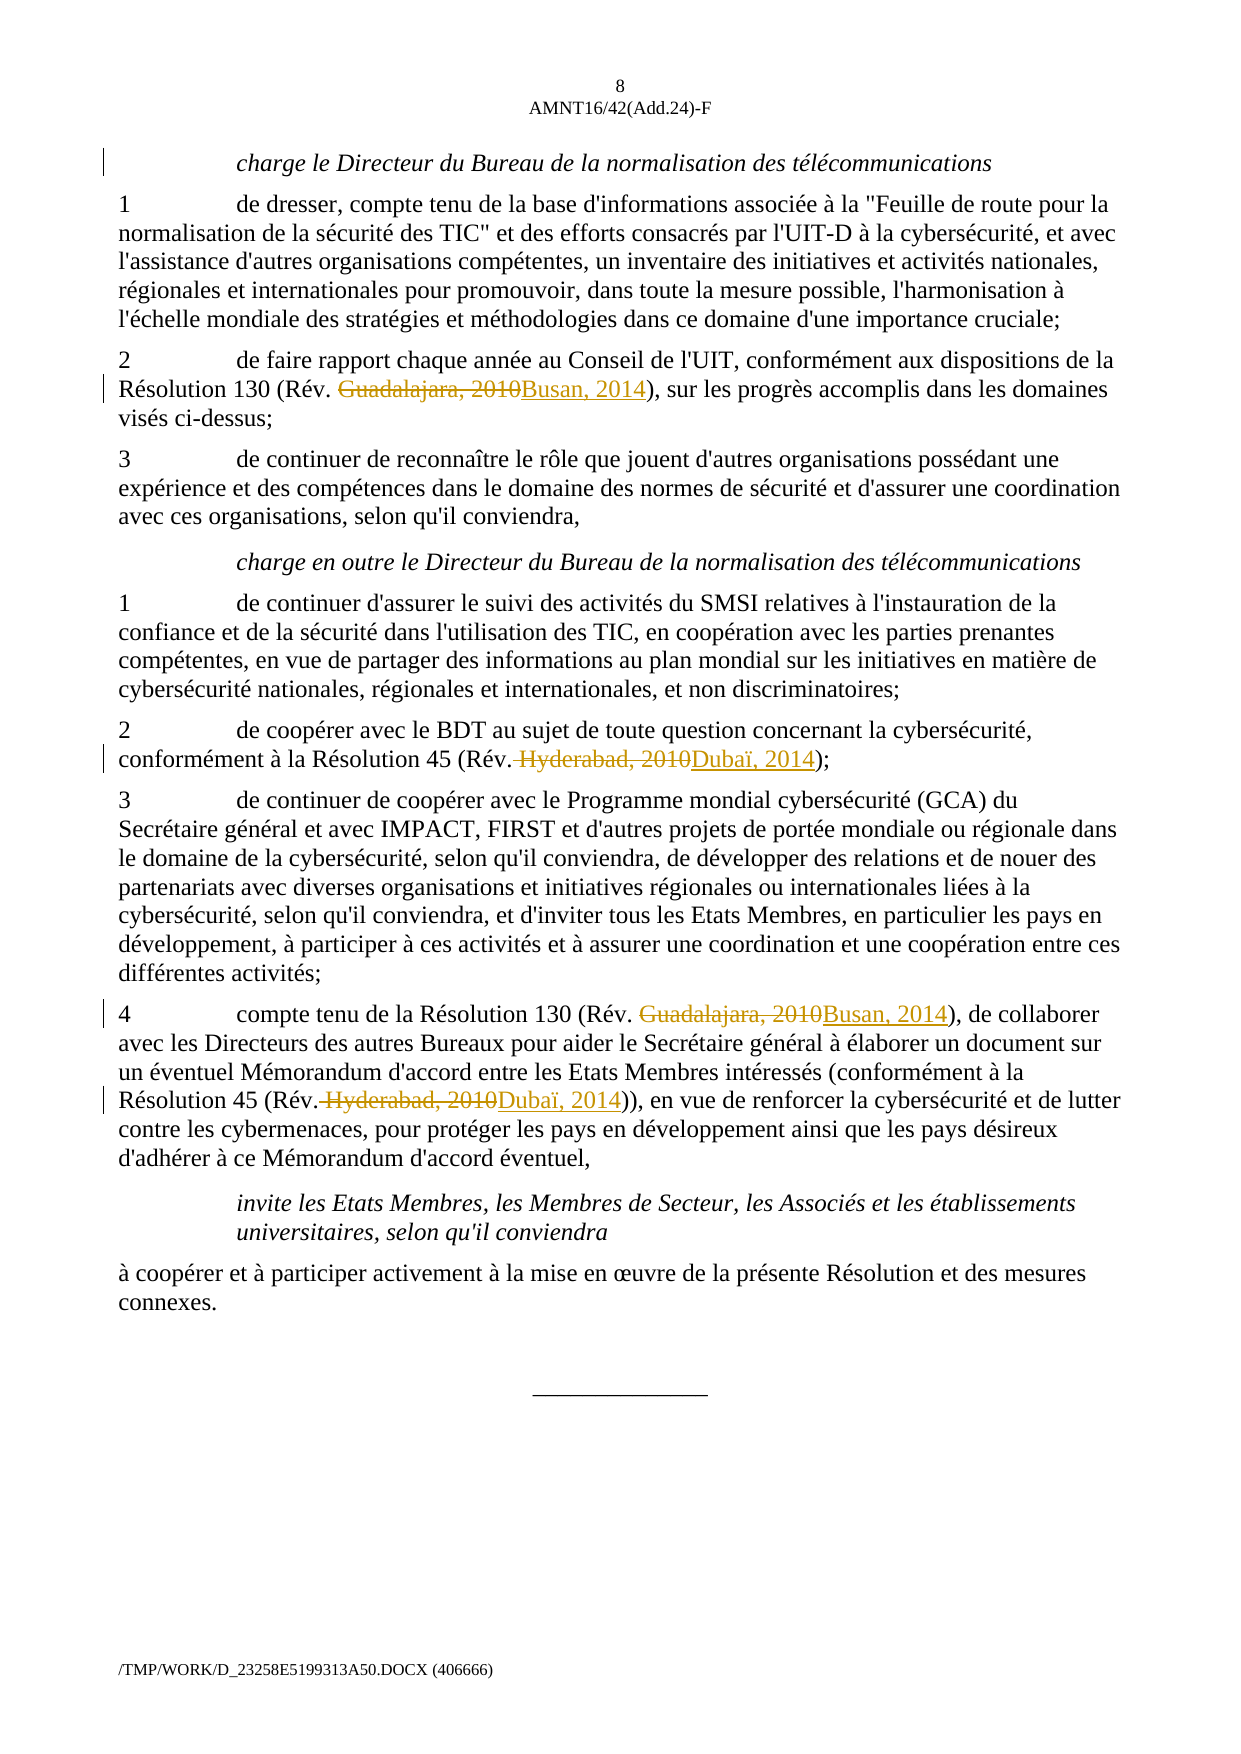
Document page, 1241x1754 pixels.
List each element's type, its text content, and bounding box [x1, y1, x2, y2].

text à coopérer et à participer activement à la mise en œuvre de la présente Résolution et des mesures connexes. [118, 1258, 1122, 1316]
text 4 compte tenu de la Résolution 130 (Rév. ), de collaborer avec les Directeurs des autres Bureaux pour aider le Secrétaire général à élaborer un document sur un éventuel Mémorandum d'accord entre les Etats Membres intéressés (conformément à la Résolution 45 (Rév.)), en vue de renforcer la cybersécurité et de lutter contre les cybermenaces, pour protéger les pays en développement ainsi que les pays désireux d'adhérer à ce Mémorandum d'accord éventuel, [118, 999, 1122, 1172]
text ______________ [118, 1370, 1122, 1398]
text 1 de continuer d'assurer le suivi des activités du SMSI relatives à l'instauration de la confiance et de la sécurité dans l'utilisation des TIC, en coopération avec les parties prenantes compétentes, en vue de partager des informations au plan mondial sur les initiatives en matière de cybersécurité nationales, régionales et internationales, et non discriminatoires; [118, 588, 1122, 703]
text invite les Etats Membres, les Membres de Secteur, les Associés et les établissements universitaires, selon qu'il conviendra [236, 1188, 1122, 1246]
text 3 de continuer de coopérer avec le Programme mondial cybersécurité (GCA) du Secrétaire général et avec IMPACT, FIRST et d'autres projets de portée mondiale ou régionale dans le domaine de la cybersécurité, selon qu'il conviendra, de développer des relations et de nouer des partenariats avec diverses organisations et initiatives régionales ou internationales liées à la cybersécurité, selon qu'il conviendra, et d'inviter tous les Etats Membres, en particulier les pays en développement, à participer à ces activités et à assurer une coordination et une coopération entre ces différentes activités; [118, 786, 1122, 987]
text 3 de continuer de reconnaître le rôle que jouent d'autres organisations possédant une expérience et des compétences dans le domaine des normes de sécurité et d'assurer une coordination avec ces organisations, selon qu'il conviendra, [118, 444, 1122, 530]
text charge le Directeur du Bureau de la normalisation des télécommunications [236, 148, 1122, 176]
text 1 de dresser, compte tenu de la base d'informations associée à la "Feuille de route pour la normalisation de la sécurité des TIC" et des efforts consacrés par l'UIT-D à la cybersécurité, et avec l'assistance d'autres organisations compétentes, un inventaire des initiatives et activités nationales, régionales et internationales pour promouvoir, dans toute la mesure possible, l'harmonisation à l'échelle mondiale des stratégies et méthodologies dans ce domaine d'une importance cruciale; [118, 189, 1122, 333]
text 2 de coopérer avec le BDT au sujet de toute question concernant la cybersécurité, conformément à la Résolution 45 (Rév.); [118, 716, 1122, 773]
text 2 de faire rapport chaque année au Conseil de l'UIT, conformément aux dispositions de la Résolution 130 (Rév. ), sur les progrès accomplis dans les domaines visés ci-dessus; [118, 345, 1122, 431]
text charge en outre le Directeur du Bureau de la normalisation des télécommunications [236, 547, 1122, 576]
